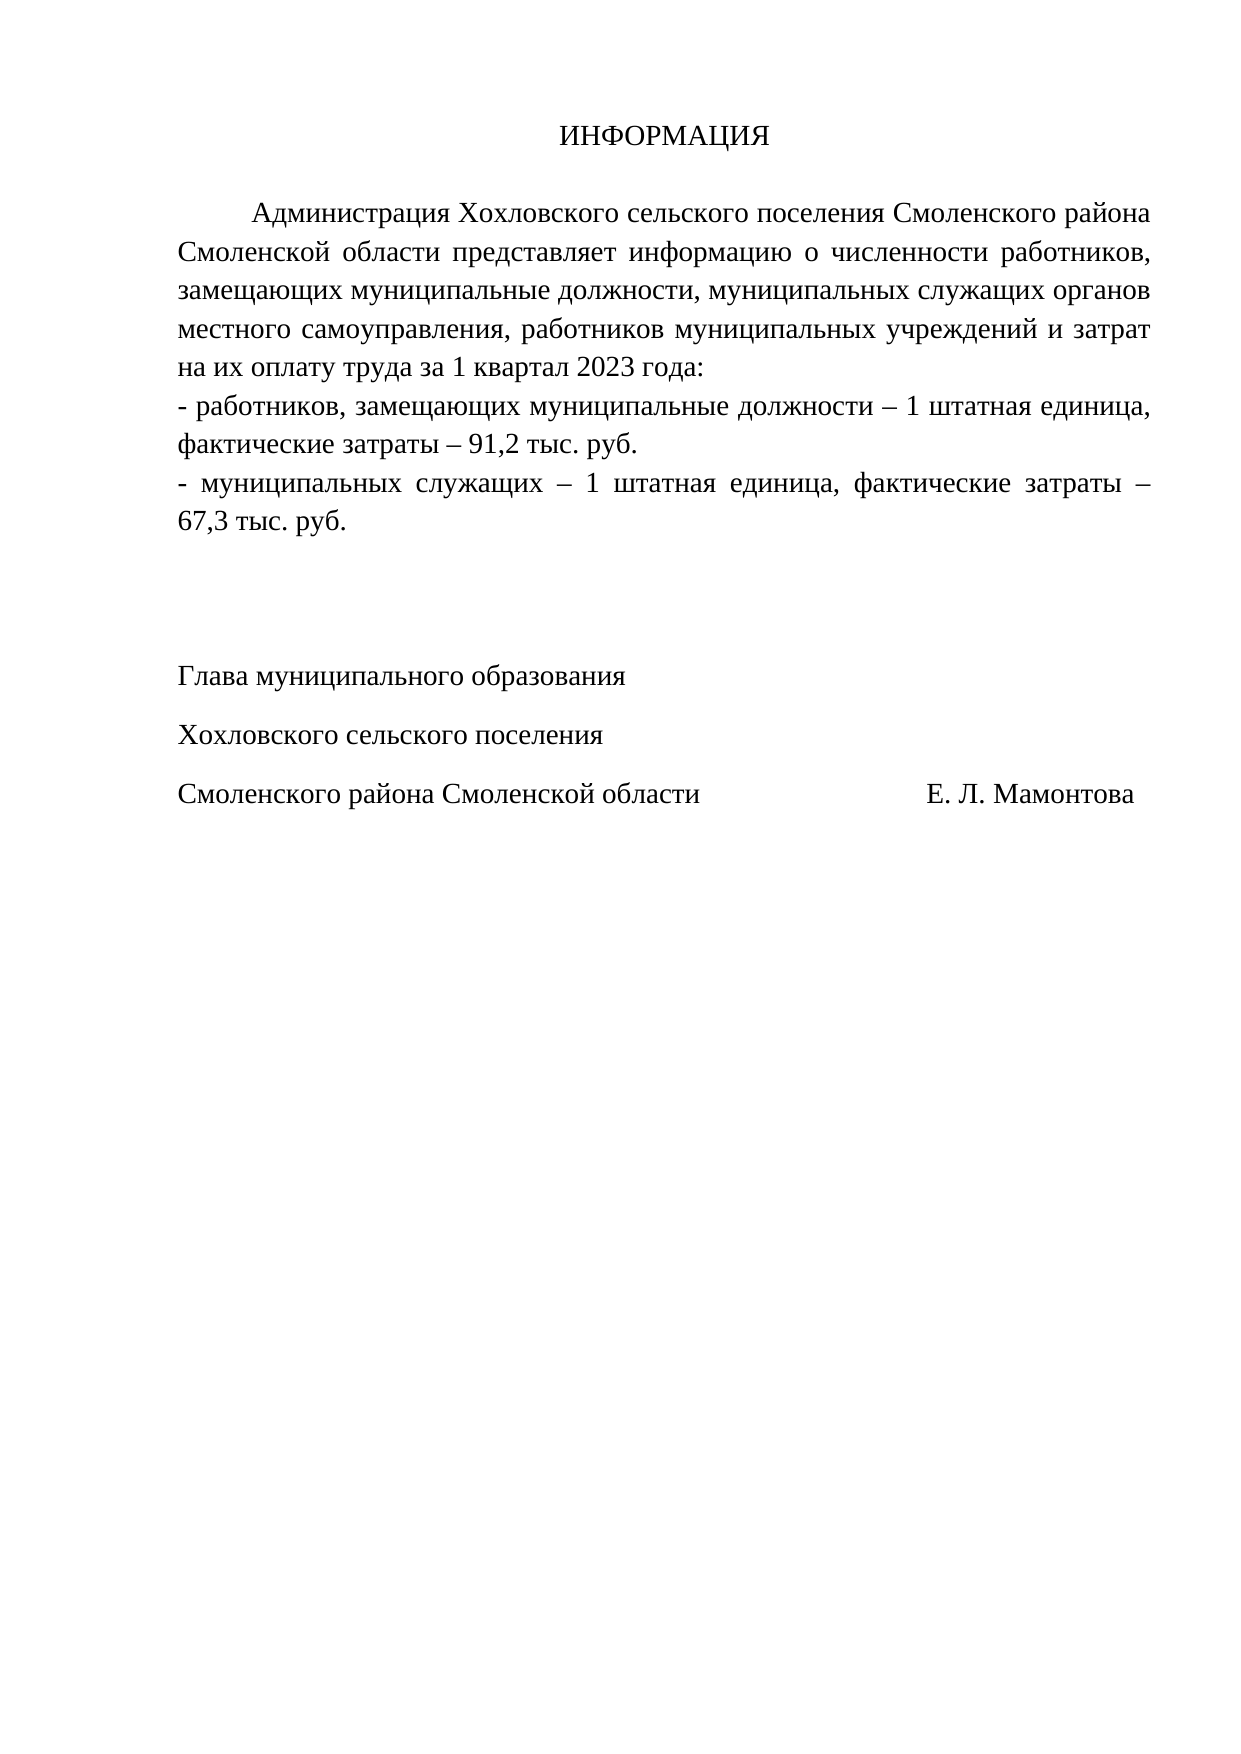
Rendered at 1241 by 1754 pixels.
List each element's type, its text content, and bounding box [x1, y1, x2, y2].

text Смоленского района Смоленской области Е. Л. Мамонтова [177, 776, 1152, 810]
text Хохловского сельского поселения [177, 717, 1152, 751]
text Глава муниципального образования [177, 658, 1152, 691]
text Администрация Хохловского сельского поселения Смоленского района Смоленской области представляет информацию о численности работников, замещающих муниципальные должности, муниципальных служащих органов местного самоуправления, работников муниципальных учреждений и затрат на их оплату труда за 1 квартал 2023 года: [177, 195, 1152, 383]
text ИНФОРМАЦИЯ [177, 118, 1152, 152]
text - работников, замещающих муниципальные должности – 1 штатная единица, фактические затраты – 91,2 тыс. руб. [177, 388, 1152, 460]
text - муниципальных служащих – 1 штатная единица, фактические затраты – 67,3 тыс. руб. [177, 465, 1152, 537]
